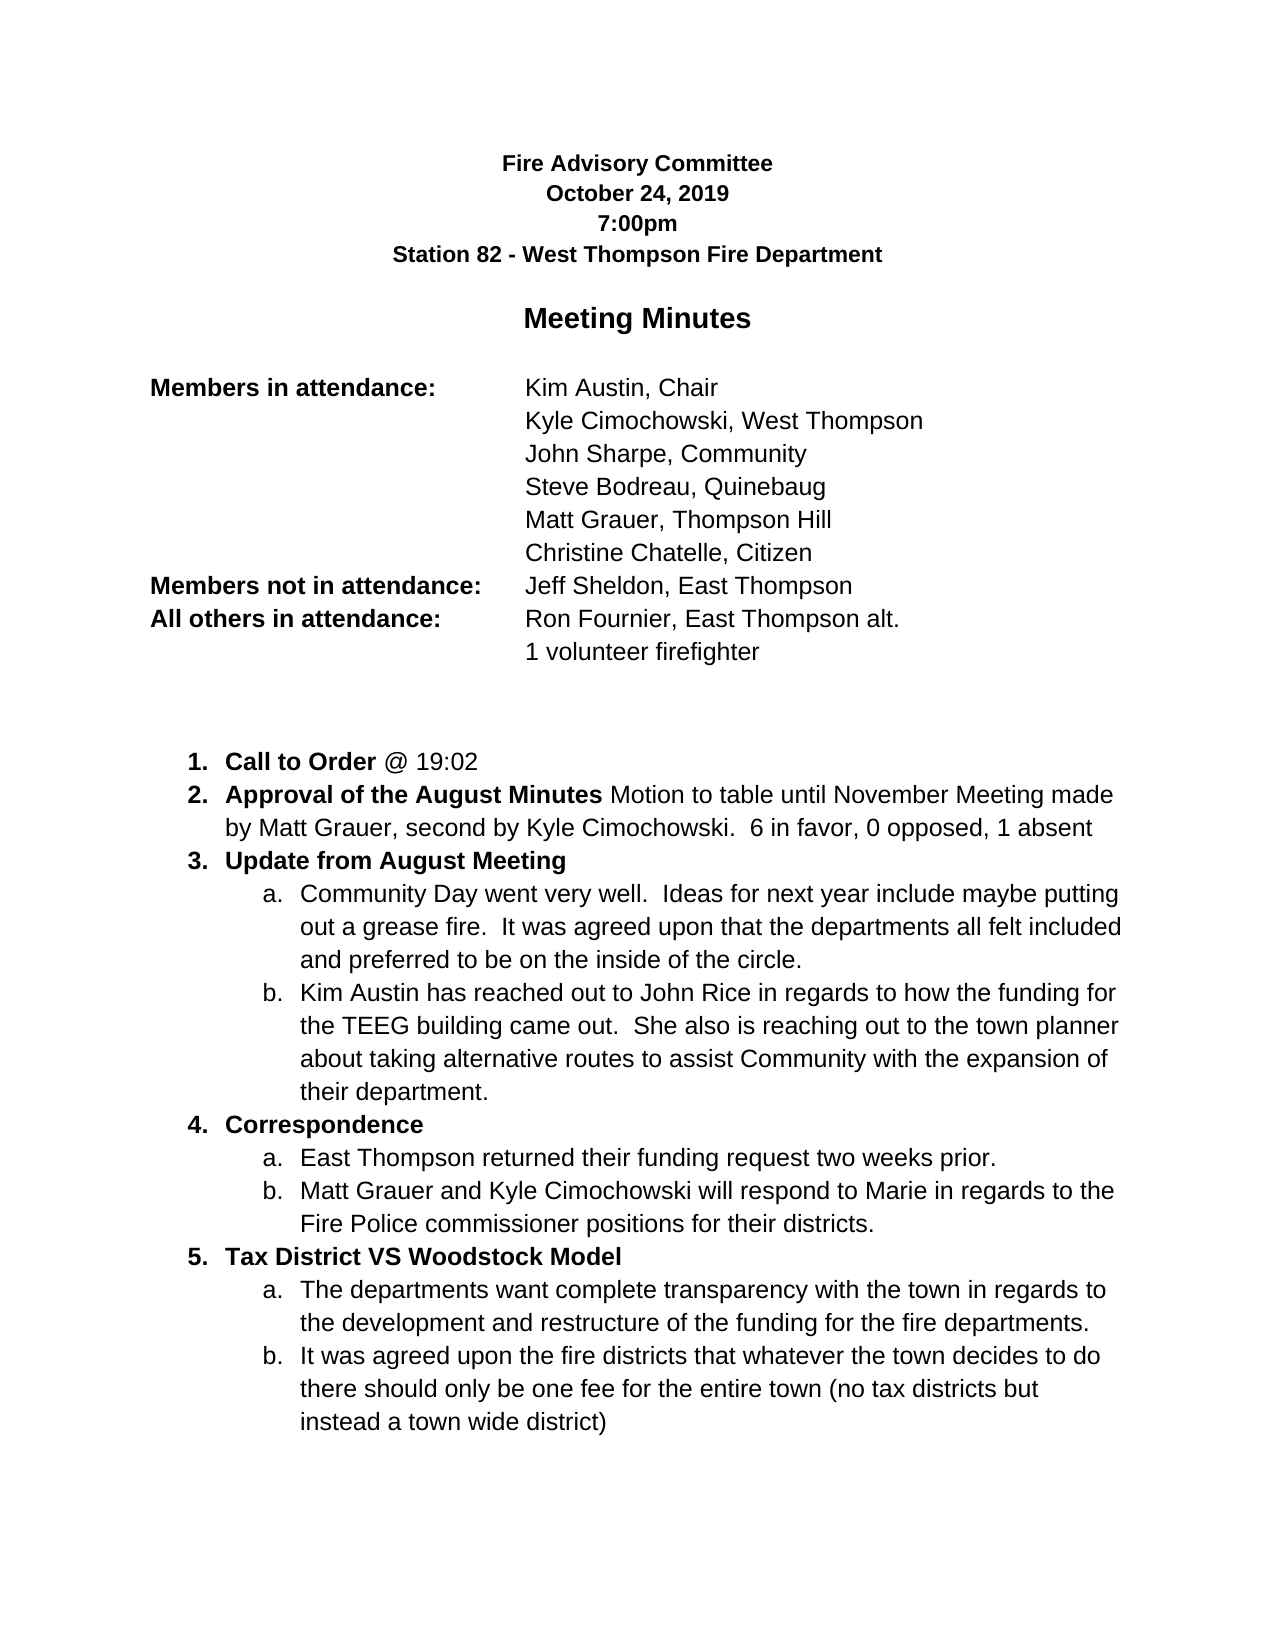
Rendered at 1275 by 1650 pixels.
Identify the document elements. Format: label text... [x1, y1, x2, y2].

text 1 volunteer firefighter [150, 637, 1125, 666]
text Kyle Cimochowski, West Thompson [150, 406, 1125, 434]
text Meeting Minutes [150, 301, 1125, 334]
text Christine Chatelle, Citizen [150, 538, 1125, 566]
list Update from August Meeting [187, 846, 1125, 875]
list East Thompson returned their funding request two weeks prior. [262, 1143, 1125, 1172]
text October 24, 2019 [150, 180, 1125, 207]
list Call to Order @ 19:02 [187, 747, 1125, 776]
list Correspondence [187, 1110, 1125, 1139]
list Community Day went very well. Ideas for next year include maybe putting out a grease fire. It was agreed upon that the departments all felt included and preferred to be on the inside of the circle. [262, 879, 1125, 974]
text John Sharpe, Community [150, 439, 1125, 467]
text Members in attendance: Kim Austin, Chair [150, 373, 1125, 401]
text Matt Grauer, Thompson Hill [150, 505, 1125, 533]
list Tax District VS Woodstock Model [187, 1242, 1125, 1271]
list It was agreed upon the fire districts that whatever the town decides to do there should only be one fee for the entire town (no tax districts but instead a town wide district) [262, 1341, 1125, 1436]
list Matt Grauer and Kyle Cimochowski will respond to Marie in regards to the Fire Police commissioner positions for their districts. [262, 1176, 1125, 1238]
list Kim Austin has reached out to John Rice in regards to how the funding for the TEEG building came out. She also is reaching out to the town planner about taking alternative routes to assist Community with the expansion of their department. [262, 978, 1125, 1106]
text Members not in attendance: Jeff Sheldon, East Thompson [150, 571, 1125, 599]
text All others in attendance: Ron Fournier, East Thompson alt. [150, 604, 1125, 632]
text Station 82 - West Thompson Fire Department [150, 241, 1125, 267]
list Approval of the August Minutes Motion to table until November Meeting made by Matt Grauer, second by Kyle Cimochowski. 6 in favor, 0 opposed, 1 absent [187, 780, 1125, 842]
text 7:00pm [150, 210, 1125, 237]
text Steve Bodreau, Quinebaug [150, 472, 1125, 500]
list The departments want complete transparency with the town in regards to the development and restructure of the funding for the fire departments. [262, 1275, 1125, 1337]
text Fire Advisory Committee [150, 150, 1125, 176]
